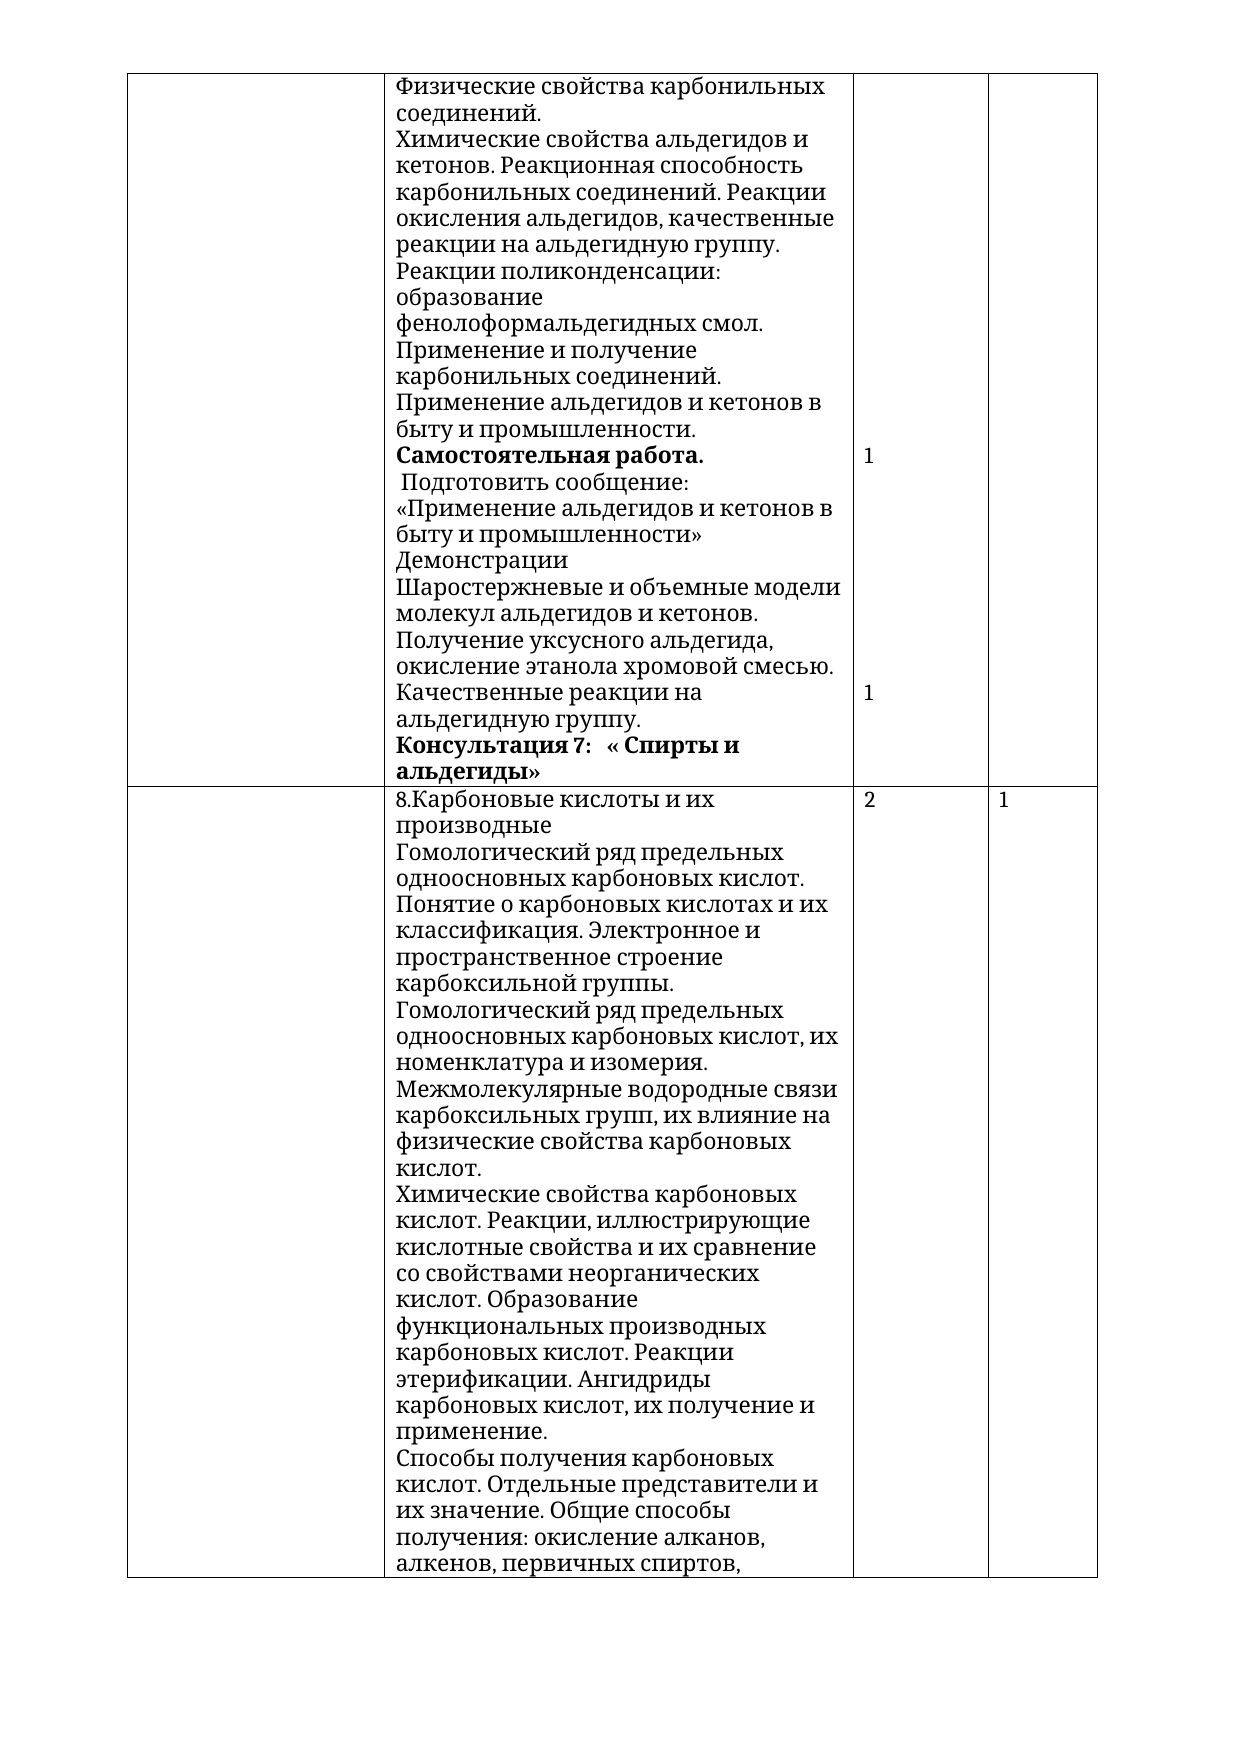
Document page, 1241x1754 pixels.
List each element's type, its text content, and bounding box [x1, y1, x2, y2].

table_cell 2 1 [854, 787, 988, 1577]
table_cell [385, 74, 853, 786]
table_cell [385, 787, 853, 1577]
table_cell 2 1 1 [854, 74, 988, 786]
table_cell [128, 787, 384, 1577]
table_cell 1 3 [989, 787, 1097, 1577]
table_cell [128, 74, 384, 786]
table_cell 1 [989, 74, 1097, 786]
